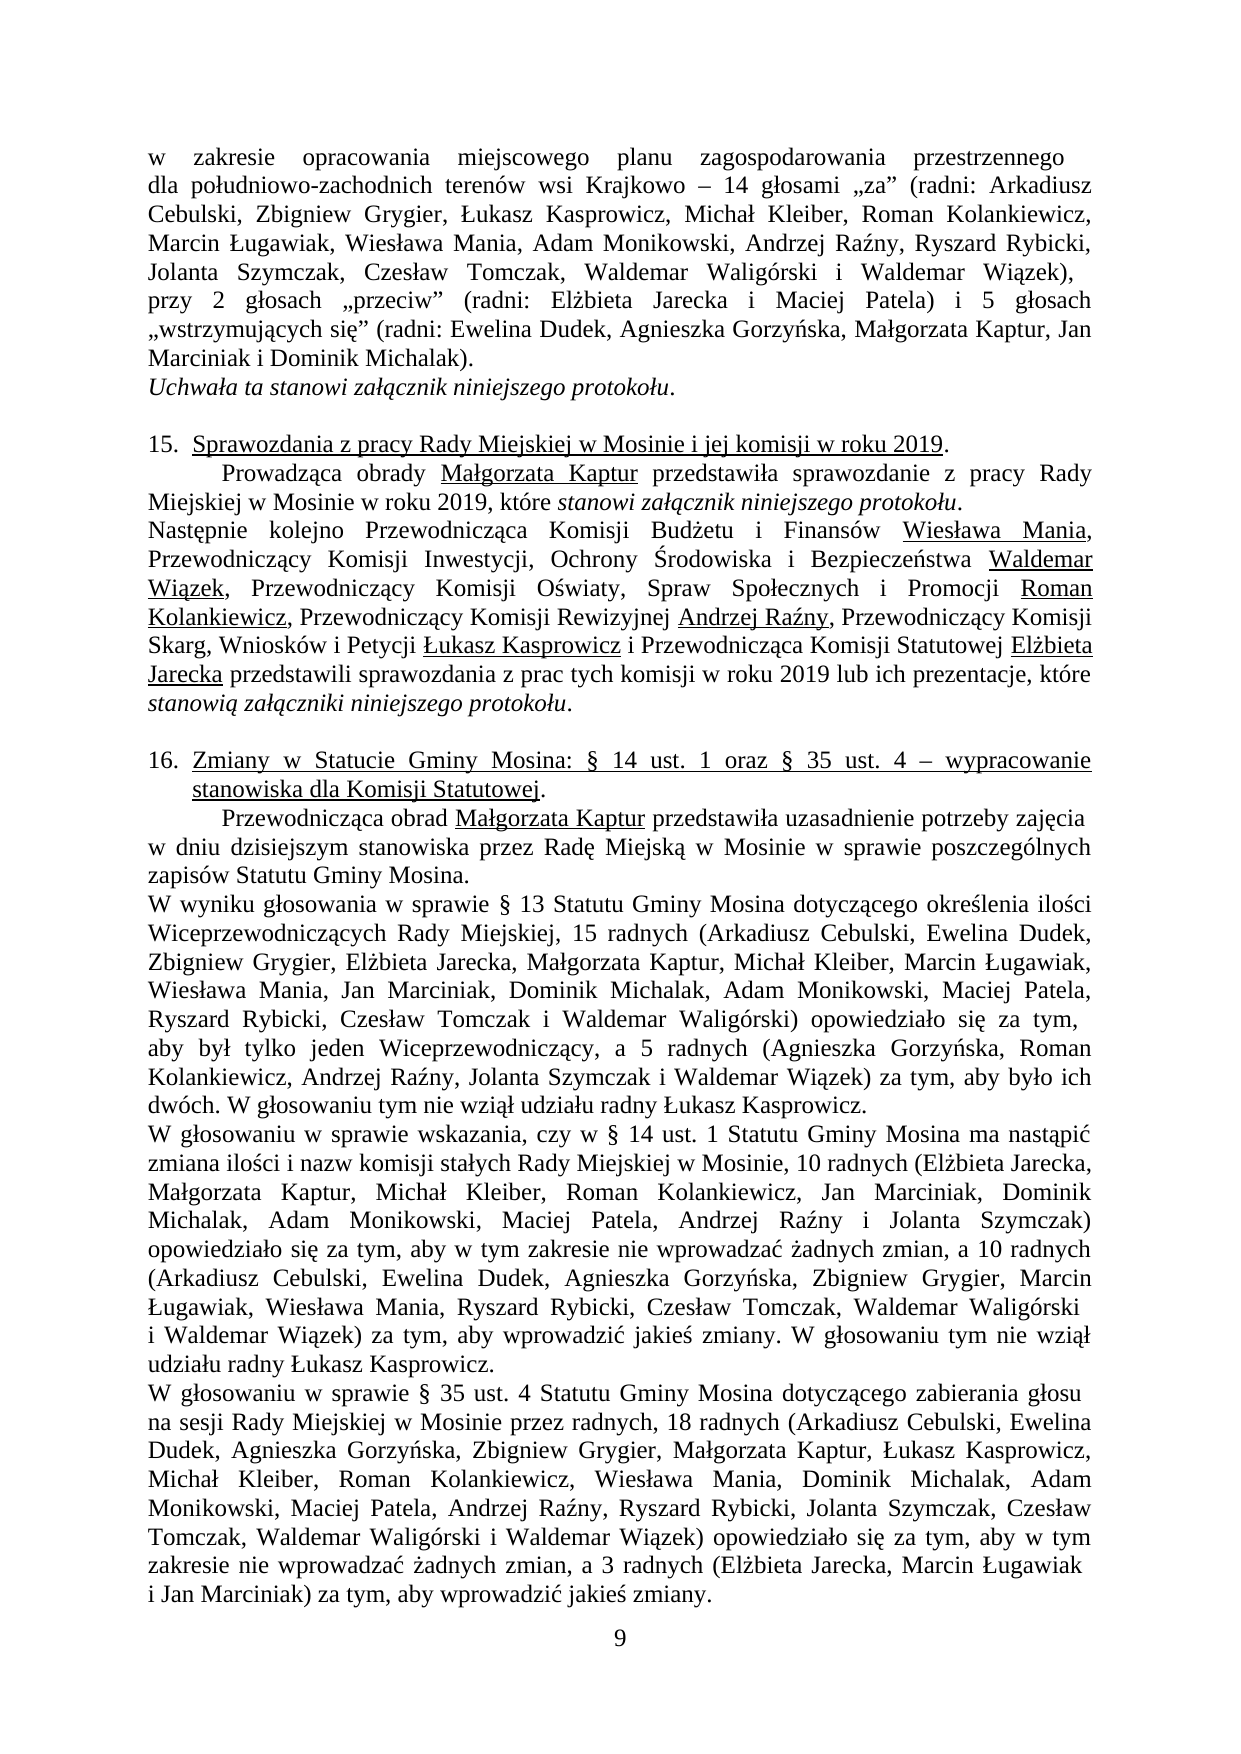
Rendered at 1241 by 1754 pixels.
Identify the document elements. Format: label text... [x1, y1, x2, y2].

text W głosowaniu w sprawie § 35 ust. 4 Statutu Gminy Mosina dotyczącego zabierania głosu na sesji Rady Miejskiej w Mosinie przez radnych, 18 radnych (Arkadiusz Cebulski, Ewelina Dudek, Agnieszka Gorzyńska, Zbigniew Grygier, Małgorzata Kaptur, Łukasz Kasprowicz, Michał Kleiber, Roman Kolankiewicz, Wiesława Mania, Dominik Michalak, Adam Monikowski, Maciej Patela, Andrzej Raźny, Ryszard Rybicki, Jolanta Szymczak, Czesław Tomczak, Waldemar Waligórski i Waldemar Wiązek) opowiedziało się za tym, aby w tym zakresie nie wprowadzać żadnych zmian, a 3 radnych (Elżbieta Jarecka, Marcin Ługawiak i Jan Marciniak) za tym, aby wprowadzić jakieś zmiany. [148, 1378, 1092, 1608]
list Zmiany w Statucie Gminy Mosina: § 14 ust. 1 oraz § 35 ust. 4 – wypracowanie stanowiska dla Komisji Statutowej. [148, 746, 1092, 803]
text Prowadząca obrady Małgorzata Kaptur przedstawiła sprawozdanie z pracy Rady Miejskiej w Mosinie w roku 2019, które stanowi załącznik niniejszego protokołu. [148, 458, 1092, 516]
text W głosowaniu w sprawie wskazania, czy w § 14 ust. 1 Statutu Gminy Mosina ma nastąpić zmiana ilości i nazw komisji stałych Rady Miejskiej w Mosinie, 10 radnych (Elżbieta Jarecka, Małgorzata Kaptur, Michał Kleiber, Roman Kolankiewicz, Jan Marciniak, Dominik Michalak, Adam Monikowski, Maciej Patela, Andrzej Raźny i Jolanta Szymczak) opowiedziało się za tym, aby w tym zakresie nie wprowadzać żadnych zmian, a 10 radnych (Arkadiusz Cebulski, Ewelina Dudek, Agnieszka Gorzyńska, Zbigniew Grygier, Marcin Ługawiak, Wiesława Mania, Ryszard Rybicki, Czesław Tomczak, Waldemar Waligórski i Waldemar Wiązek) za tym, aby wprowadzić jakieś zmiany. W głosowaniu tym nie wziął udziału radny Łukasz Kasprowicz. [148, 1119, 1092, 1378]
list Sprawozdania z pracy Rady Miejskiej w Mosinie i jej komisji w roku 2019. [148, 429, 1092, 458]
text Uchwała ta stanowi załącznik niniejszego protokołu. [148, 372, 1092, 401]
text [148, 142, 1092, 372]
text Następnie kolejno Przewodnicząca Komisji Budżetu i Finansów Wiesława Mania, Przewodniczący Komisji Inwestycji, Ochrony Środowiska i Bezpieczeństwa Waldemar Wiązek, Przewodniczący Komisji Oświaty, Spraw Społecznych i Promocji Roman Kolankiewicz, Przewodniczący Komisji Rewizyjnej Andrzej Raźny, Przewodniczący Komisji Skarg, Wniosków i Petycji Łukasz Kasprowicz i Przewodnicząca Komisji Statutowej Elżbieta Jarecka przedstawili sprawozdania z prac tych komisji w roku 2019 lub ich prezentacje, które stanowią załączniki niniejszego protokołu. [148, 516, 1092, 717]
text W wyniku głosowania w sprawie § 13 Statutu Gminy Mosina dotyczącego określenia ilości Wiceprzewodniczących Rady Miejskiej, 15 radnych (Arkadiusz Cebulski, Ewelina Dudek, Zbigniew Grygier, Elżbieta Jarecka, Małgorzata Kaptur, Michał Kleiber, Marcin Ługawiak, Wiesława Mania, Jan Marciniak, Dominik Michalak, Adam Monikowski, Maciej Patela, Ryszard Rybicki, Czesław Tomczak i Waldemar Waligórski) opowiedziało się za tym, aby był tylko jeden Wiceprzewodniczący, a 5 radnych (Agnieszka Gorzyńska, Roman Kolankiewicz, Andrzej Raźny, Jolanta Szymczak i Waldemar Wiązek) za tym, aby było ich dwóch. W głosowaniu tym nie wziął udziału radny Łukasz Kasprowicz. [148, 889, 1092, 1119]
text Przewodnicząca obrad Małgorzata Kaptur przedstawiła uzasadnienie potrzeby zajęcia w dniu dzisiejszym stanowiska przez Radę Miejską w Mosinie w sprawie poszczególnych zapisów Statutu Gminy Mosina. [148, 803, 1092, 889]
